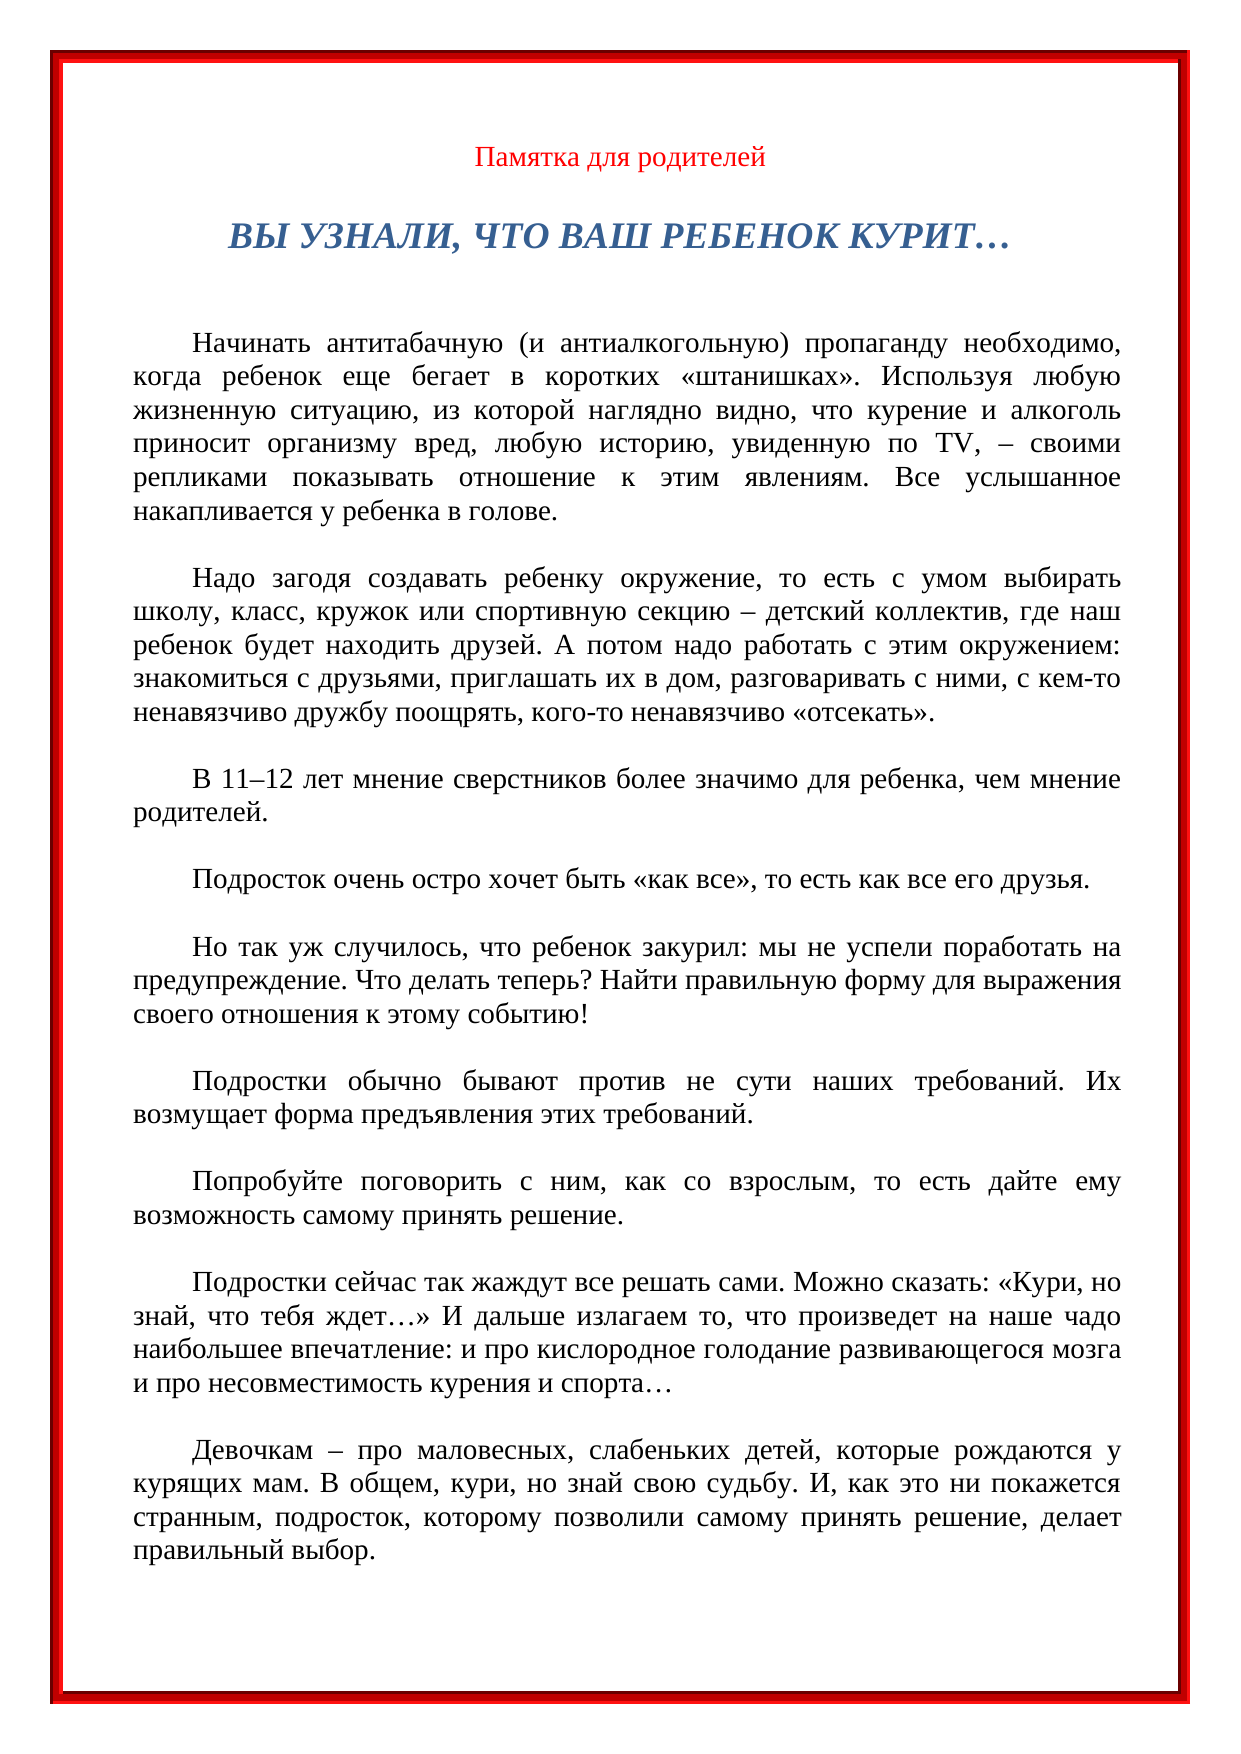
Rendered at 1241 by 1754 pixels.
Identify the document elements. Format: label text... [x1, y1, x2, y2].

text Вы узнали, что ваш ребенок курит… [118, 214, 1122, 257]
text Подросток очень остро хочет быть «как все», то есть как все его друзья. [133, 862, 1122, 895]
text Попробуйте поговорить с ним, как со взрослым, то есть дайте ему возможность самому принять решение. [133, 1163, 1122, 1231]
text Подростки сейчас так жаждут все решать сами. Можно сказать: «Кури, но знай, что тебя ждет…» И дальше излагаем то, что произведет на наше чадо наибольшее впечатление: и про кислородное голодание развивающегося мозга и про несовместимость курения и спорта… [133, 1264, 1122, 1398]
text Надо загодя создавать ребенку окружение, то есть с умом выбирать школу, класс, кружок или спортивную секцию – детский коллектив, где наш ребенок будет находить друзей. А потом надо работать с этим окружением: знакомиться с друзьями, приглашать их в дом, разговаривать с ними, с кем-то ненавязчиво дружбу поощрять, кого-то ненавязчиво «отсекать». [133, 560, 1122, 727]
text Начинать антитабачную (и антиалкогольную) пропаганду необходимо, когда ребенок еще бегает в коротких «штанишках». Используя любую жизненную ситуацию, из которой наглядно видно, что курение и алкоголь приносит организму вред, любую историю, увиденную по TV, – своими репликами показывать отношение к этим явлениям. Все услышанное накапливается у ребенка в голове. [133, 325, 1122, 526]
text Но так уж случилось, что ребенок закурил: мы не успели поработать на предупреждение. Что делать теперь? Найти правильную форму для выражения своего отношения к этому событию! [133, 929, 1122, 1029]
text В 11–12 лет мнение сверстников более значимо для ребенка, чем мнение родителей. [133, 761, 1122, 828]
text Подростки обычно бывают против не сути наших требований. Их возмущает форма предъявления этих требований. [133, 1063, 1122, 1130]
subtitle Памятка для родителей [118, 139, 1122, 172]
text Девочкам – про маловесных, слабеньких детей, которые рождаются у курящих мам. В общем, кури, но знай свою судьбу. И, как это ни покажется странным, подросток, которому позволили самому принять решение, делает правильный выбор. [133, 1432, 1122, 1566]
